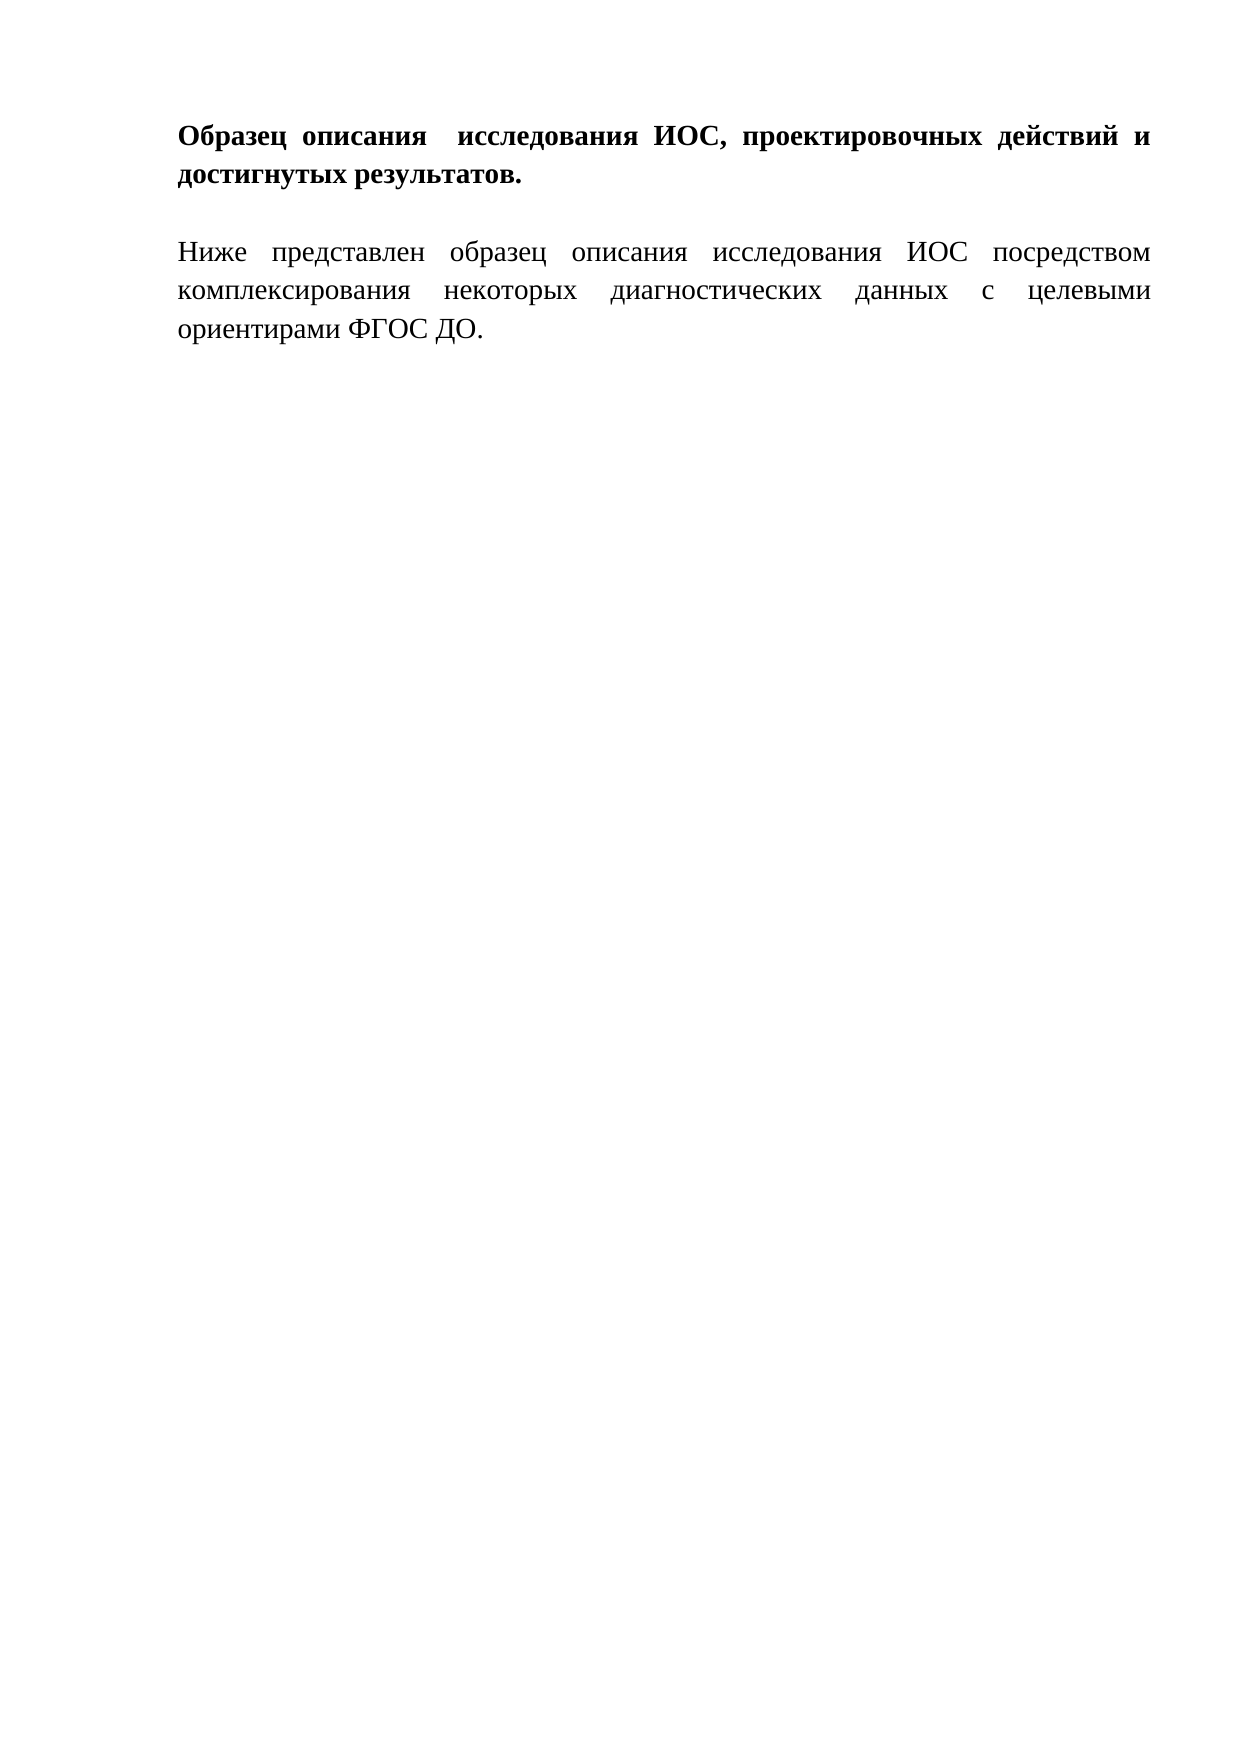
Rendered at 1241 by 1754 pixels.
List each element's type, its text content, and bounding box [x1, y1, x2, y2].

text Ниже представлен образец описания исследования ИОС посредством комплексирования некоторых диагностических данных с целевыми ориентирами ФГОС ДО. [177, 234, 1152, 344]
text Образец описания исследования ИОС, проектировочных действий и достигнутых результатов. [177, 118, 1152, 190]
